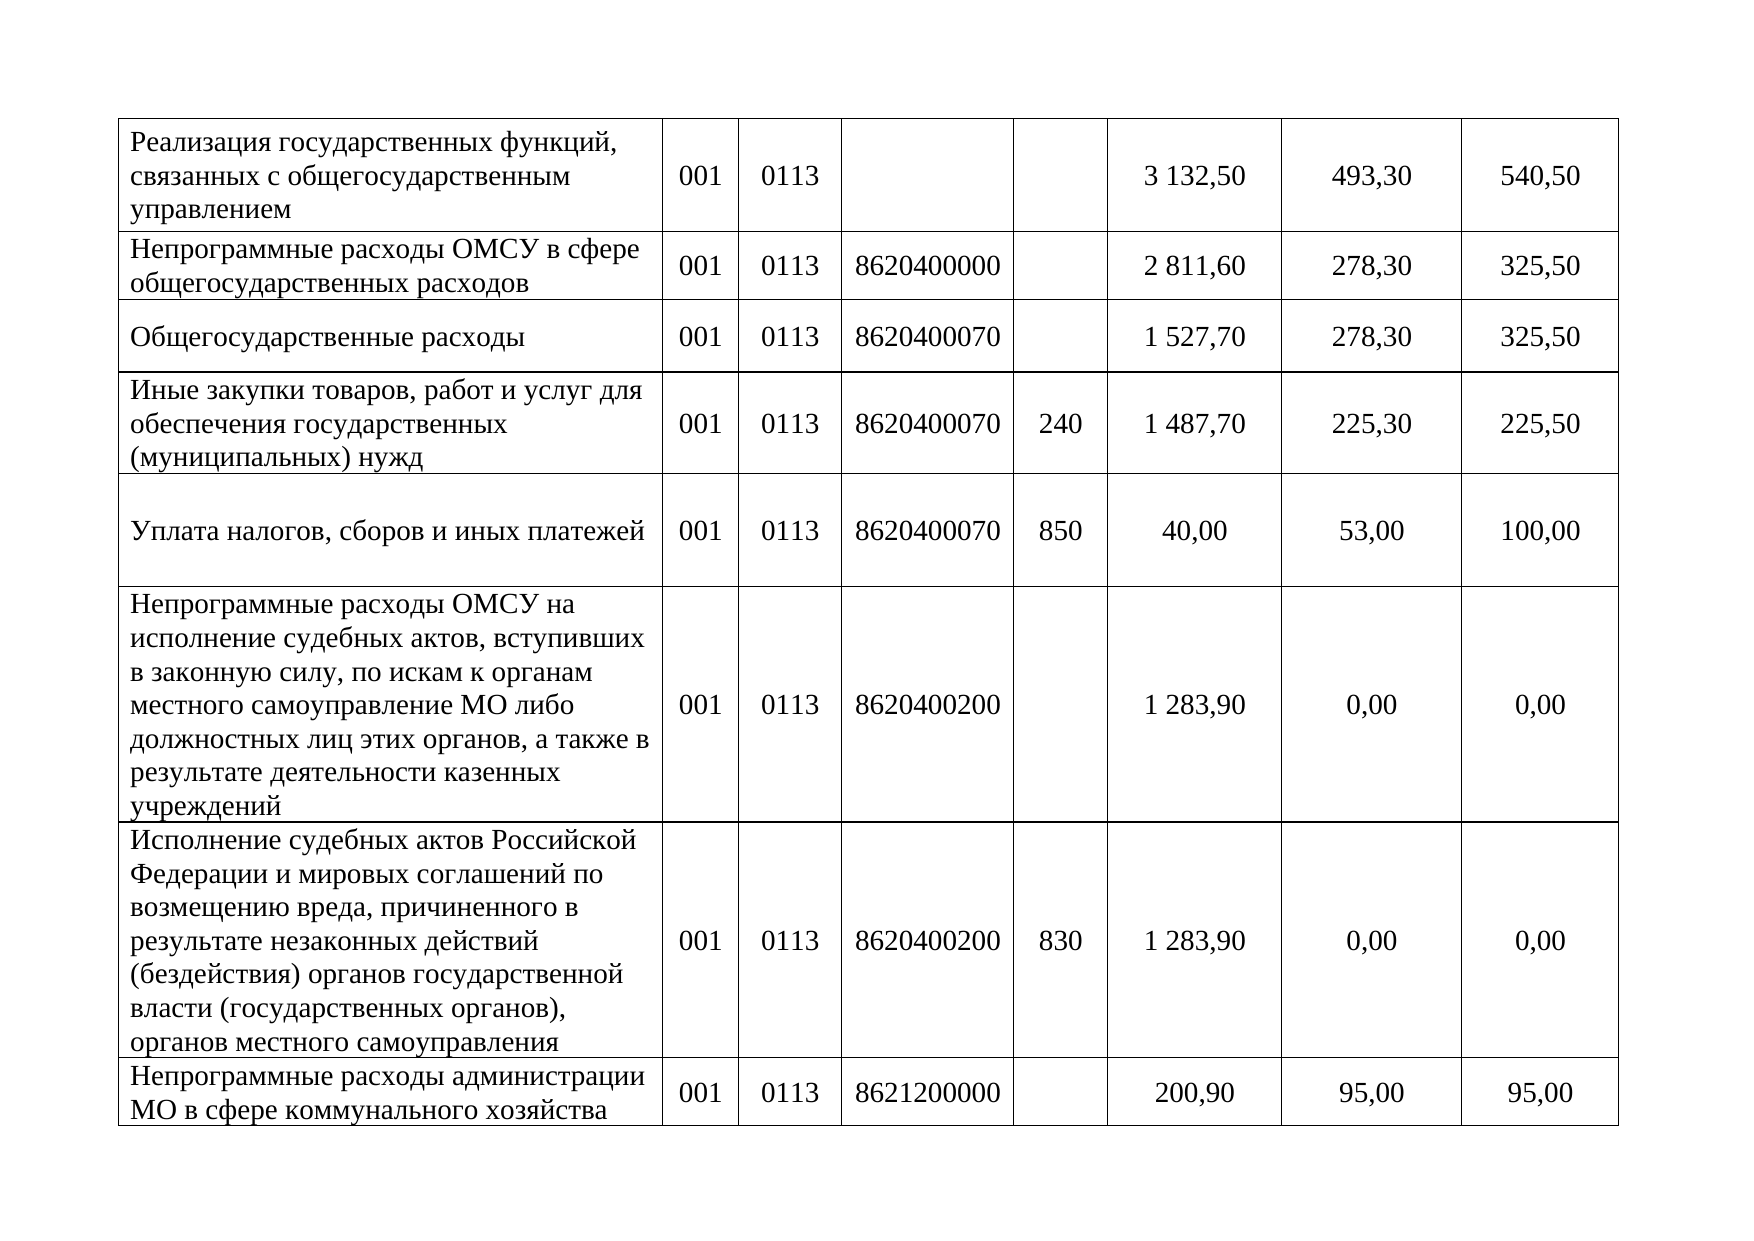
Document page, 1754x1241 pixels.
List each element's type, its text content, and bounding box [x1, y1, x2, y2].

table_cell 001 [663, 587, 738, 821]
table_cell [1014, 1058, 1107, 1125]
table_cell 8620400070 [842, 300, 1013, 371]
table_cell Реализация государственных функций, связанных с общегосударственным управлением [119, 119, 662, 231]
table_cell Иные закупки товаров, работ и услуг для обеспечения государственных (муниципальных) нужд [119, 373, 662, 473]
table_cell 830 [1014, 823, 1107, 1057]
table_cell 8620400200 [842, 823, 1013, 1057]
table_cell 0,00 [1282, 823, 1461, 1057]
table_cell 0,00 [1462, 823, 1618, 1057]
table_cell 95,00 [1282, 1058, 1461, 1125]
table_cell 1 527,70 [1108, 300, 1281, 371]
table_cell 0113 [739, 119, 841, 231]
table_cell 0113 [739, 232, 841, 299]
table_cell 0113 [739, 300, 841, 371]
table_cell 001 [663, 1058, 738, 1125]
table_cell 0113 [739, 1058, 841, 1125]
table_cell 001 [663, 232, 738, 299]
table_cell 225,30 [1282, 373, 1461, 473]
table_cell [1014, 119, 1107, 231]
table_cell 3 132,50 [1108, 119, 1281, 231]
table_cell 001 [663, 474, 738, 586]
table_cell 40,00 [1108, 474, 1281, 586]
table_cell 0113 [739, 373, 841, 473]
table_cell Исполнение судебных актов Российской Федерации и мировых соглашений по возмещению вреда, причиненного в результате незаконных действий (бездействия) органов государственной власти (государственных органов), органов местного самоуправления [119, 823, 662, 1057]
table_cell 225,50 [1462, 373, 1618, 473]
table_cell 8620400000 [842, 232, 1013, 299]
table_cell 2 811,60 [1108, 232, 1281, 299]
table_cell Непрограммные расходы ОМСУ на исполнение судебных актов, вступивших в законную силу, по искам к органам местного самоуправление МО либо должностных лиц этих органов, а также в результате деятельности казенных учреждений [119, 587, 662, 821]
table_cell Уплата налогов, сборов и иных платежей [119, 474, 662, 586]
table_cell 0113 [739, 474, 841, 586]
table_cell 8620400070 [842, 373, 1013, 473]
table_cell 8620400070 [842, 474, 1013, 586]
table_cell 0113 [739, 587, 841, 821]
table_cell [1014, 587, 1107, 821]
table_cell Общегосударственные расходы [119, 300, 662, 371]
table_cell 493,30 [1282, 119, 1461, 231]
table_cell 278,30 [1282, 232, 1461, 299]
table_cell 850 [1014, 474, 1107, 586]
table_cell [842, 119, 1013, 231]
table_cell Непрограммные расходы администрации МО в сфере коммунального хозяйства [119, 1058, 662, 1125]
table_cell 0,00 [1462, 587, 1618, 821]
table_cell 325,50 [1462, 232, 1618, 299]
table_cell 278,30 [1282, 300, 1461, 371]
table_cell 001 [663, 300, 738, 371]
table_cell 001 [663, 119, 738, 231]
table_cell 95,00 [1462, 1058, 1618, 1125]
table_cell Непрограммные расходы ОМСУ в сфере общегосударственных расходов [119, 232, 662, 299]
table_cell 001 [663, 373, 738, 473]
table_cell 8620400200 [842, 587, 1013, 821]
table_cell 100,00 [1462, 474, 1618, 586]
table_cell 325,50 [1462, 300, 1618, 371]
table_cell [1014, 232, 1107, 299]
table_cell [1014, 300, 1107, 371]
table_cell 001 [663, 823, 738, 1057]
table_cell 240 [1014, 373, 1107, 473]
table_cell 1 283,90 [1108, 587, 1281, 821]
table_cell 1 487,70 [1108, 373, 1281, 473]
table_cell 53,00 [1282, 474, 1461, 586]
table_cell 0113 [739, 823, 841, 1057]
table_cell 540,50 [1462, 119, 1618, 231]
table_cell 0,00 [1282, 587, 1461, 821]
table_cell 200,90 [1108, 1058, 1281, 1125]
table_cell 8621200000 [842, 1058, 1013, 1125]
table_cell 1 283,90 [1108, 823, 1281, 1057]
